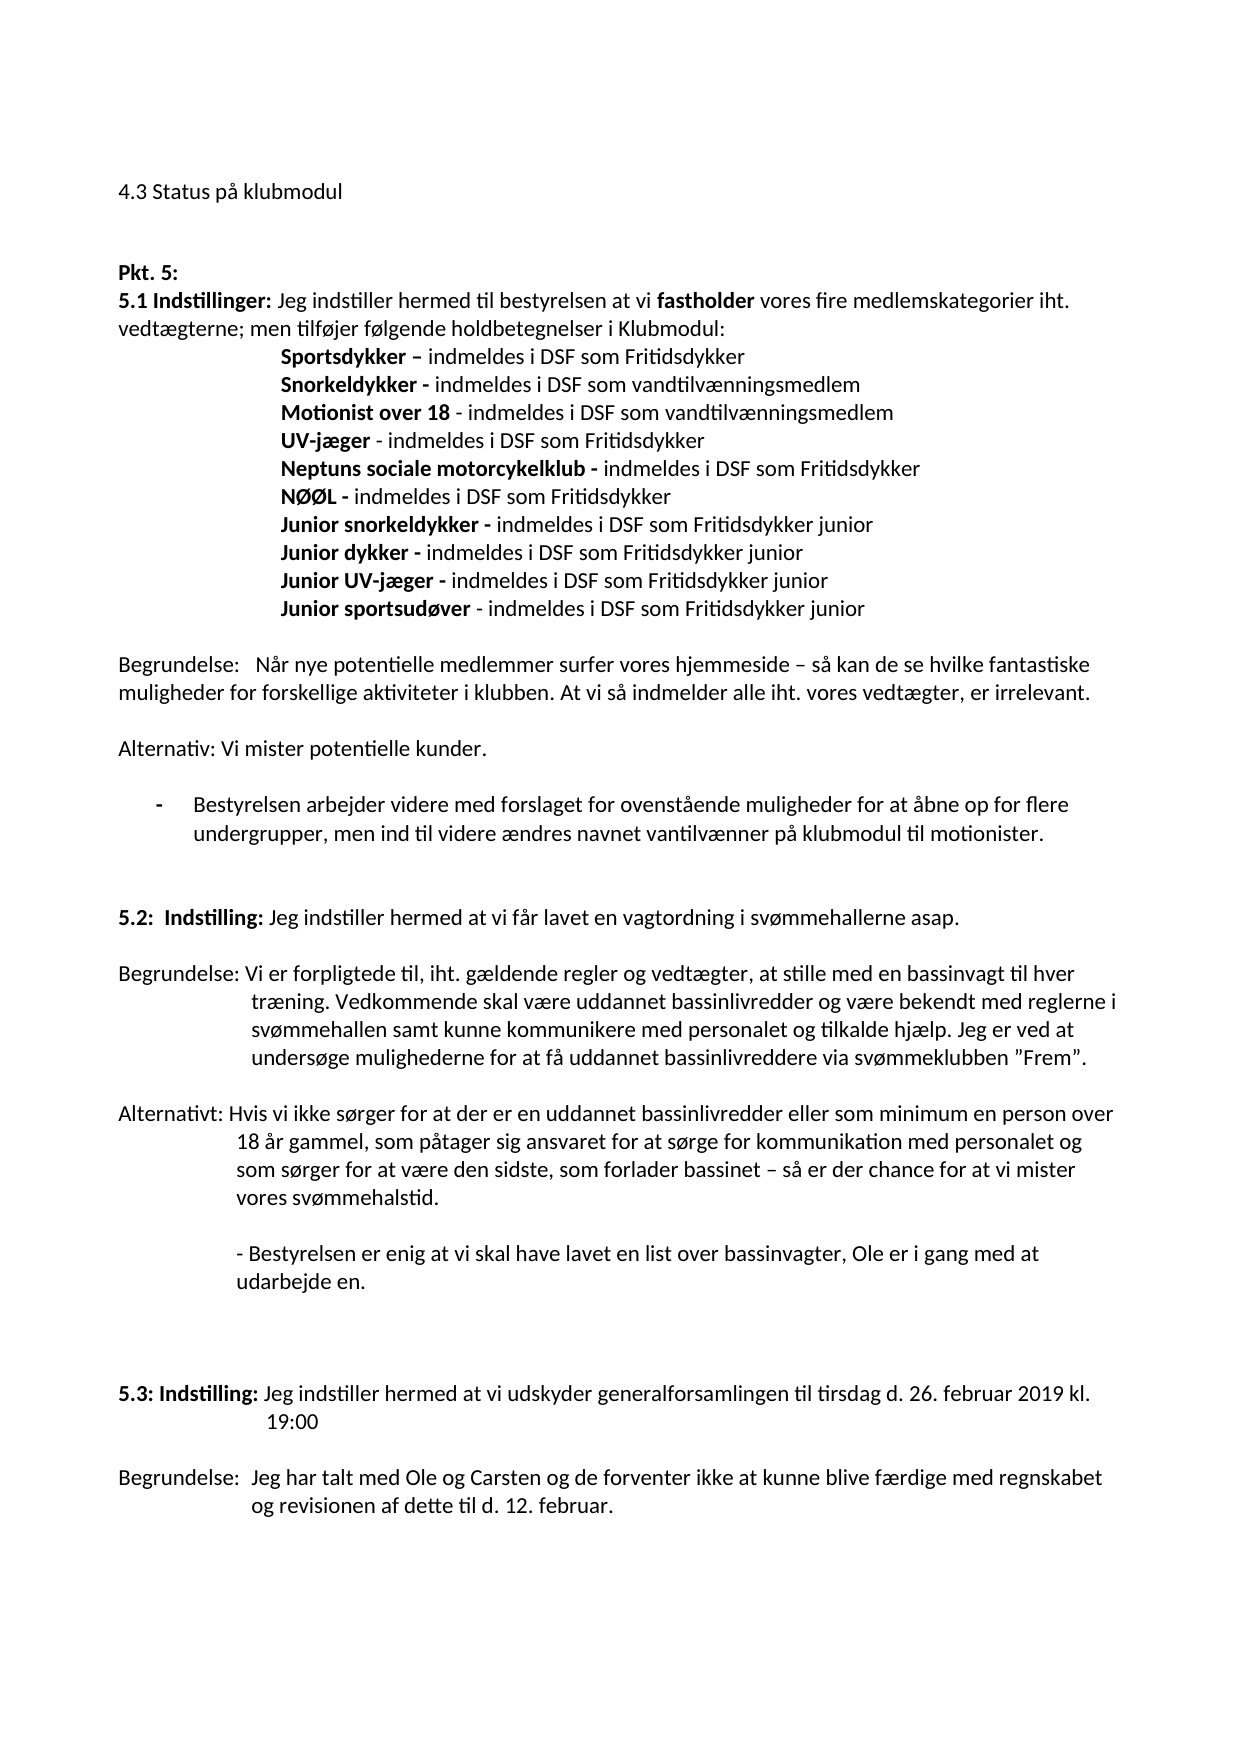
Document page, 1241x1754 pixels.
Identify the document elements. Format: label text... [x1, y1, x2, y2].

text Alternativt: Hvis vi ikke sørger for at der er en uddannet bassinlivredder eller som minimum en person over 18 år gammel, som påtager sig ansvaret for at sørge for kommunikation med personalet og som sørger for at være den sidste, som forlader bassinet – så er der chance for at vi mister vores svømmehalstid. - Bestyrelsen er enig at vi skal have lavet en list over bassinvagter, Ole er i gang med at udarbejde en. [118, 1099, 1122, 1323]
text 5.2: Indstilling: Jeg indstiller hermed at vi får lavet en vagtordning i svømmehallerne asap. [118, 903, 1122, 931]
list Bestyrelsen arbejder videre med forslaget for ovenstående muligheder for at åbne op for flere undergrupper, men ind til videre ændres navnet vantilvænner på klubmodul til motionister. [156, 791, 1122, 875]
text Begrundelse: Jeg har talt med Ole og Carsten og de forventer ikke at kunne blive færdige med regnskabet og revisionen af dette til d. 12. februar. [118, 1463, 1122, 1519]
text Begrundelse: Vi er forpligtede til, iht. gældende regler og vedtægter, at stille med en bassinvagt til hver træning. Vedkommende skal være uddannet bassinlivredder og være bekendt med reglerne i svømmehallen samt kunne kommunikere med personalet og tilkalde hjælp. Jeg er ved at undersøge mulighederne for at få uddannet bassinlivreddere via svømmeklubben ”Frem”. [118, 959, 1122, 1071]
text Sportsdykker – indmeldes i DSF som Fritidsdykker [118, 342, 1122, 370]
text Junior dykker - indmeldes i DSF som Fritidsdykker junior [118, 538, 1122, 566]
text Pkt. 5: [118, 258, 1122, 286]
text UV-jæger - indmeldes i DSF som Fritidsdykker [118, 426, 1122, 454]
text Junior sportsudøver - indmeldes i DSF som Fritidsdykker junior [118, 594, 1122, 622]
text 5.1 Indstillinger: Jeg indstiller hermed til bestyrelsen at vi fastholder vores fire medlemskategorier iht. vedtægterne; men tilføjer følgende holdbetegnelser i Klubmodul: [118, 286, 1122, 342]
text Junior UV-jæger - indmeldes i DSF som Fritidsdykker junior [118, 566, 1122, 594]
text 4.3 Status på klubmodul [118, 177, 1122, 233]
text Neptuns sociale motorcykelklub - indmeldes i DSF som Fritidsdykker [118, 454, 1122, 482]
text Junior snorkeldykker - indmeldes i DSF som Fritidsdykker junior [118, 510, 1122, 538]
text Motionist over 18 - indmeldes i DSF som vandtilvænningsmedlem [118, 398, 1122, 426]
text 5.3: Indstilling: Jeg indstiller hermed at vi udskyder generalforsamlingen til tirsdag d. 26. februar 2019 kl. 19:00 [118, 1379, 1122, 1435]
text Begrundelse: Når nye potentielle medlemmer surfer vores hjemmeside – så kan de se hvilke fantastiske muligheder for forskellige aktiviteter i klubben. At vi så indmelder alle iht. vores vedtægter, er irrelevant. [118, 651, 1122, 707]
text Alternativ: Vi mister potentielle kunder. [118, 734, 1122, 763]
text NØØL - indmeldes i DSF som Fritidsdykker [118, 482, 1122, 510]
text Snorkeldykker - indmeldes i DSF som vandtilvænningsmedlem [118, 370, 1122, 398]
